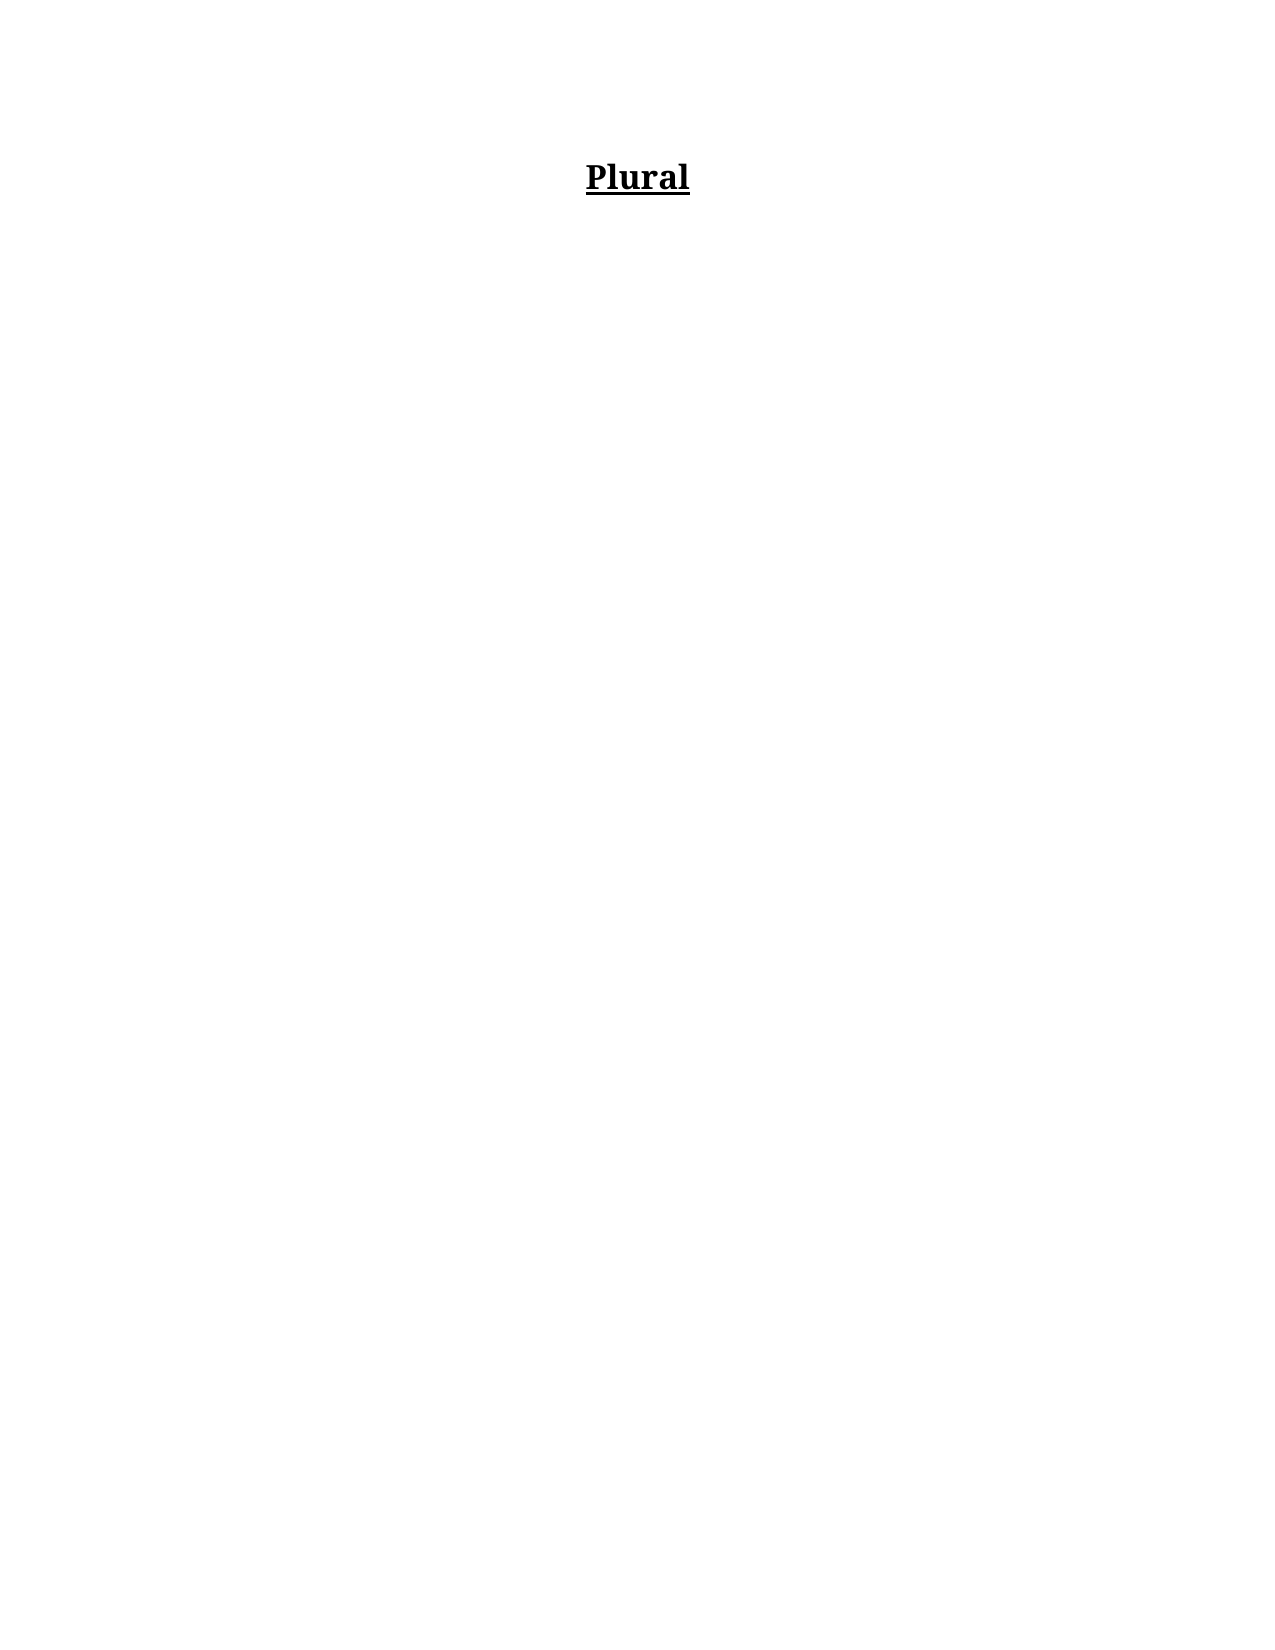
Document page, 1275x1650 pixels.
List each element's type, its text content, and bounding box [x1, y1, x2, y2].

subtitle Plural [187, 154, 1087, 199]
